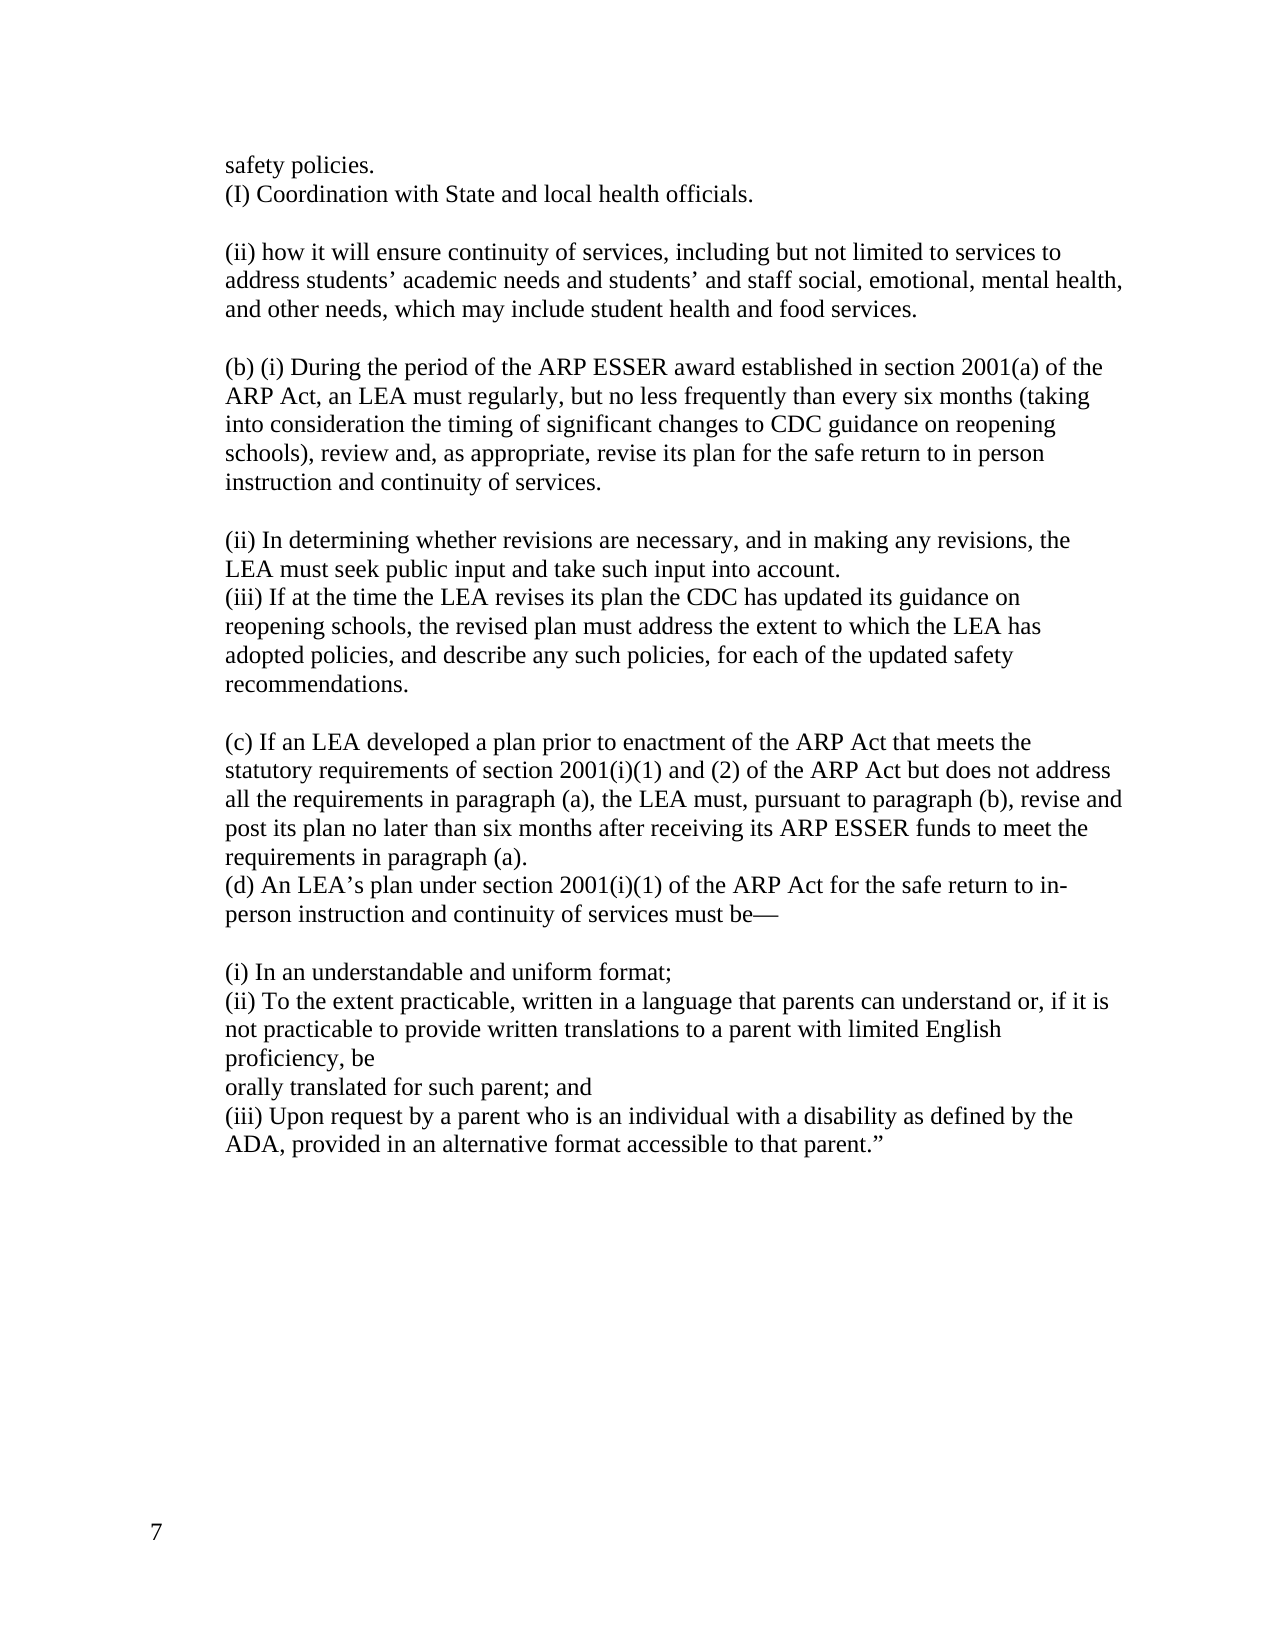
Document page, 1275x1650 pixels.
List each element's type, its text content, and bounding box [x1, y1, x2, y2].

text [225, 150, 1125, 207]
text (c) If an LEA developed a plan prior to enactment of the ARP Act that meets the statutory requirements of section 2001(i)(1) and (2) of the ARP Act but does not address all the requirements in paragraph (a), the LEA must, pursuant to paragraph (b), revise and post its plan no later than six months after receiving its ARP ESSER funds to meet the requirements in paragraph (a). (d) An LEA’s plan under section 2001(i)(1) of the ARP Act for the safe return to in-person instruction and continuity of services must be— [225, 727, 1125, 928]
text (ii) In determining whether revisions are necessary, and in making any revisions, the LEA must seek public input and take such input into account. (iii) If at the time the LEA revises its plan the CDC has updated its guidance on reopening schools, the revised plan must address the extent to which the LEA has adopted policies, and describe any such policies, for each of the updated safety recommendations. [225, 525, 1125, 697]
text (ii) how it will ensure continuity of services, including but not limited to services to address students’ academic needs and students’ and staff social, emotional, mental health, and other needs, which may include student health and food services. [225, 237, 1125, 323]
text (i) In an understandable and uniform format; (ii) To the extent practicable, written in a language that parents can understand or, if it is not practicable to provide written translations to a parent with limited English proficiency, be orally translated for such parent; and (iii) Upon request by a parent who is an individual with a disability as defined by the ADA, provided in an alternative format accessible to that parent.” [225, 957, 1125, 1158]
text (b) (i) During the period of the ARP ESSER award established in section 2001(a) of the ARP Act, an LEA must regularly, but no less frequently than every six months (taking into consideration the timing of significant changes to CDC guidance on reopening schools), review and, as appropriate, revise its plan for the safe return to in person instruction and continuity of services. [225, 352, 1125, 496]
